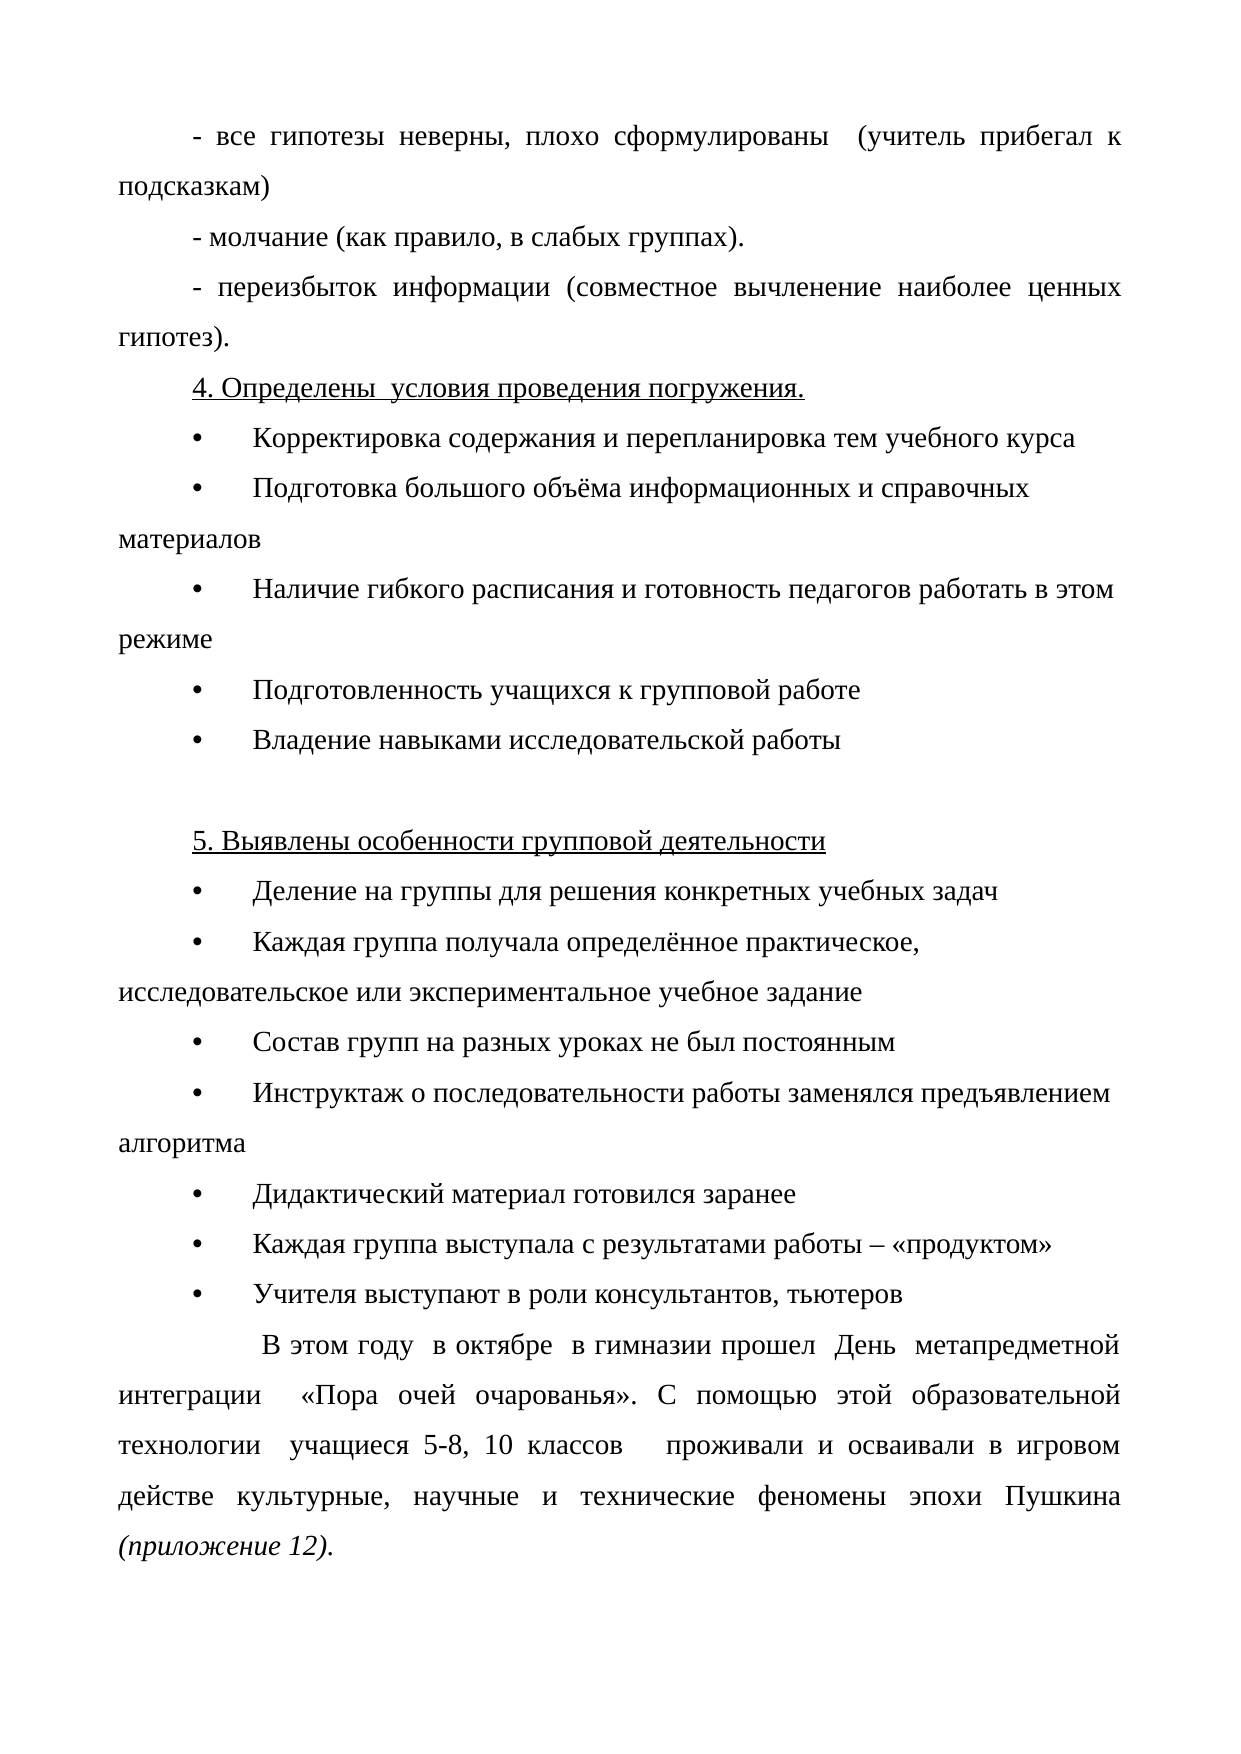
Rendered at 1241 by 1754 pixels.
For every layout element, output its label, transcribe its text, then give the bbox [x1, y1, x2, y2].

text 4. Определены условия проведения погружения. [118, 370, 1122, 403]
list Дидактический материал готовился заранее [118, 1176, 1122, 1209]
list Подготовленность учащихся к групповой работе [118, 672, 1122, 706]
list Состав групп на разных уроках не был постоянным [118, 1024, 1122, 1058]
list Деление на группы для решения конкретных учебных задач [118, 873, 1122, 907]
text - все гипотезы неверны, плохо сформулированы (учитель прибегал к подсказкам) [118, 118, 1122, 202]
list Подготовка большого объёма информационных и справочных материалов [118, 470, 1122, 554]
list Владение навыками исследовательской работы [118, 722, 1122, 756]
text 5. Выявлены особенности групповой деятельности [118, 823, 1122, 857]
list Каждая группа получала определённое практическое, исследовательское или экспериментальное учебное задание [118, 924, 1122, 1008]
list Каждая группа выступала с результатами работы – «продуктом» [118, 1226, 1122, 1260]
text - молчание (как правило, в слабых группах). [118, 219, 1122, 252]
text - переизбыток информации (совместное вычленение наиболее ценных гипотез). [118, 269, 1122, 353]
list Инструктаж о последовательности работы заменялся предъявлением алгоритма [118, 1075, 1122, 1159]
text В этом году в октябре в гимназии прошел День метапредметной интеграции «Пора очей очарованья». С помощью этой образовательной технологии учащиеся 5-8, 10 классов проживали и осваивали в игровом действе культурные, научные и технические феномены эпохи Пушкина (приложение 12). [118, 1327, 1122, 1562]
list Наличие гибкого расписания и готовность педагогов работать в этом режиме [118, 571, 1122, 655]
list Корректировка содержания и перепланировка тем учебного курса [118, 420, 1122, 454]
list Учителя выступают в роли консультантов, тьютеров [118, 1276, 1122, 1310]
